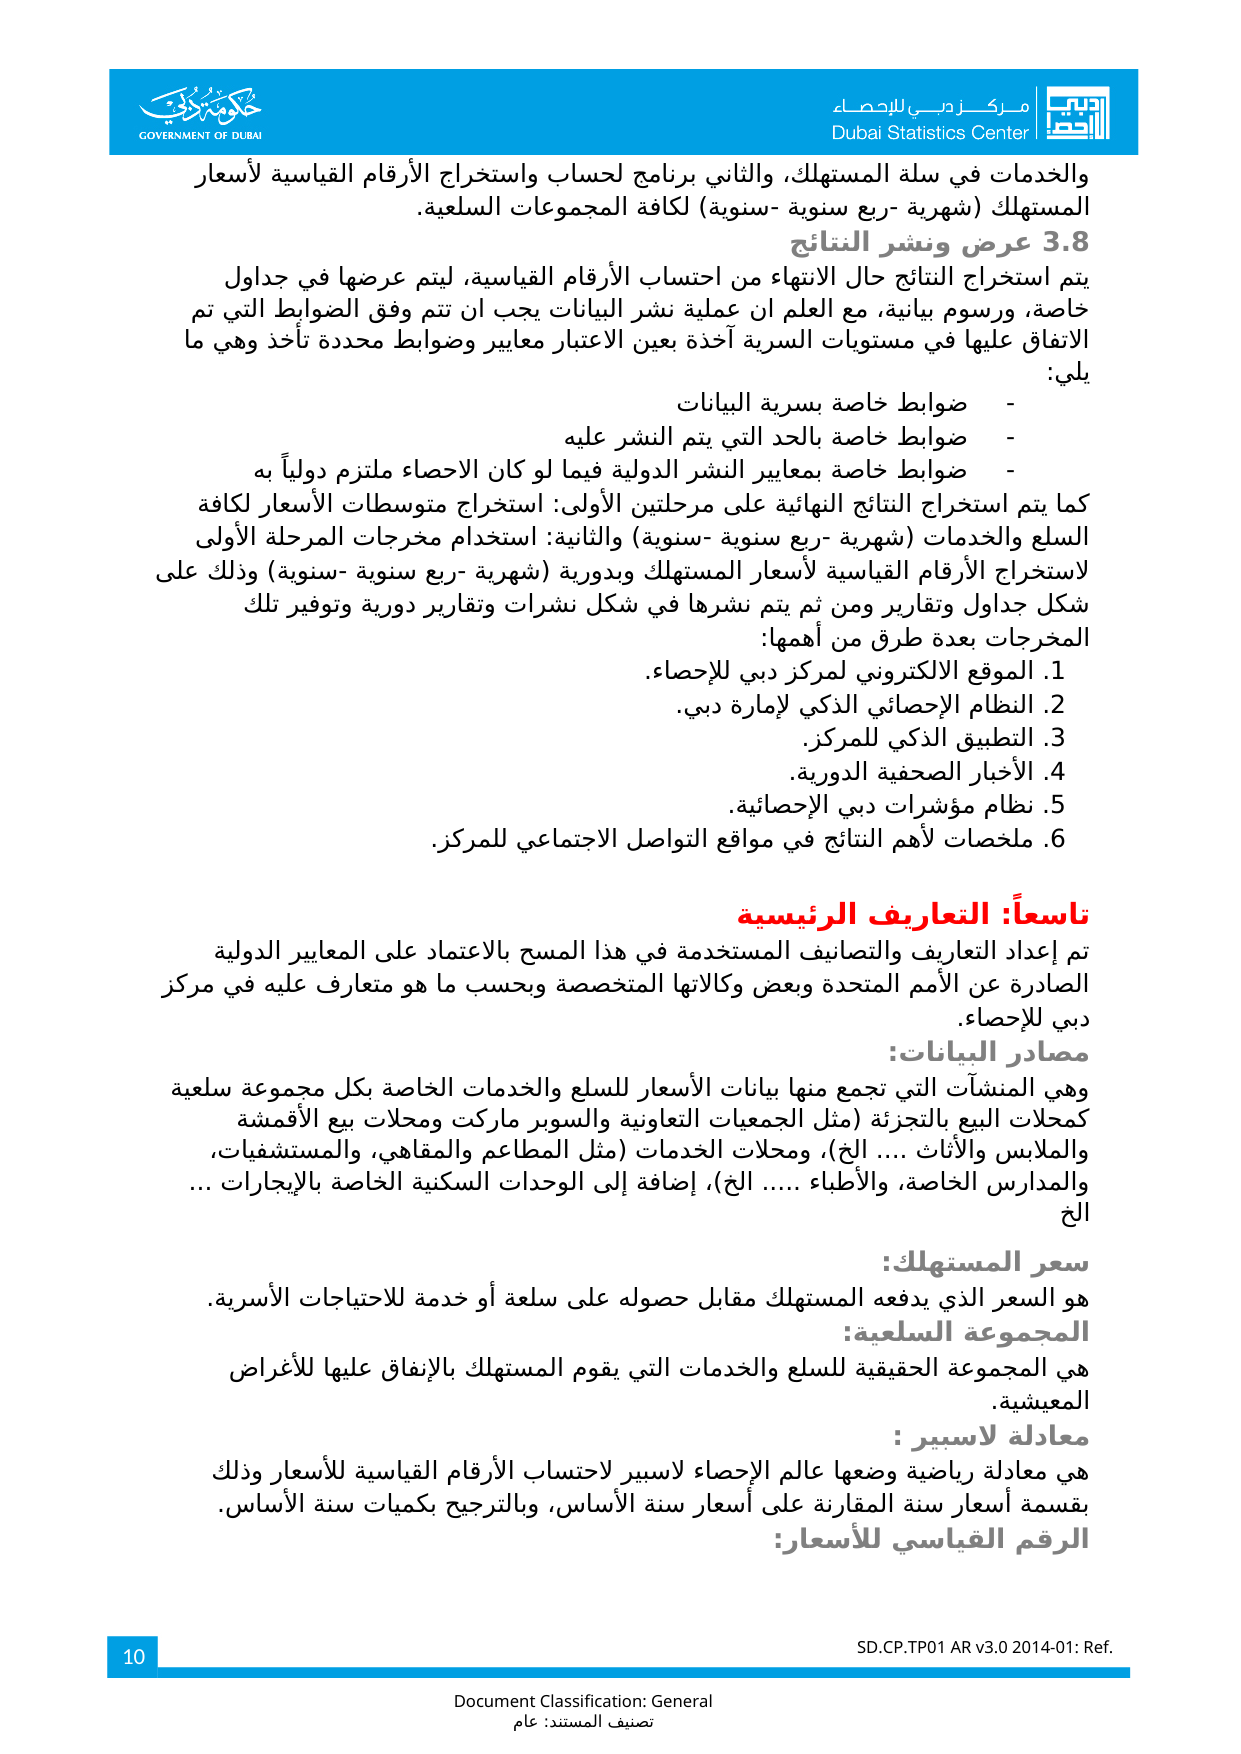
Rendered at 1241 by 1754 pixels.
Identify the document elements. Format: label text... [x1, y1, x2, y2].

text تم إعداد التعاريف والتصانيف المستخدمة في هذا المسح بالاعتماد على المعايير الدولية الصادرة عن الأمم المتحدة وبعض وكالاتها المتخصصة وبحسب ما هو متعارف عليه في مركز دبي للإحصاء. [150, 936, 1090, 1032]
text 2. النظام الإحصائي الذكي لإمارة دبي. [150, 690, 1069, 719]
picture [106, 1632, 1131, 1681]
text المجموعة السلعية: [150, 1317, 1090, 1348]
picture [1096, 99, 1103, 138]
text كما يتم استخراج النتائج النهائية على مرحلتين الأولى: استخراج متوسطات الأسعار لكافة السلع والخدمات (شهرية -ربع سنوية -سنوية) والثانية: استخدام مخرجات المرحلة الأولى لاستخراج الأرقام القياسية لأسعار المستهلك وبدورية (شهرية -ربع سنوية -سنوية) وذلك على شكل جداول وتقارير ومن ثم يتم نشرها في شكل نشرات وتقارير دورية وتوفير تلك المخرجات بعدة طرق من أهمها: [150, 489, 1090, 652]
text 4. الأخبار الصحفية الدورية. [150, 757, 1069, 786]
list ضوابط خاصة بالحد التي يتم النشر عليه [150, 422, 1006, 451]
text الرقم القياسي للأسعار: [150, 1523, 1090, 1555]
text 3. التطبيق الذكي للمركز. [150, 724, 1069, 753]
text 1. الموقع الالكتروني لمركز دبي للإحصاء. [150, 657, 1069, 686]
text يتم استخراج النتائج حال الانتهاء من احتساب الأرقام القياسية، ليتم عرضها في جداول خاصة، ورسوم بيانية، مع العلم ان عملية نشر البيانات يجب ان تتم وفق الضوابط التي تم الاتفاق عليها في مستويات السرية آخذة بعين الاعتبار معايير وضوابط محددة تأخذ وهي ما يلي: [150, 262, 1090, 386]
picture [231, 99, 240, 110]
text تاسعاً: التعاريف الرئيسية [150, 897, 1090, 931]
text 5. نظام مؤشرات دبي الإحصائية. [150, 791, 1069, 820]
text هي معادلة رياضية وضعها عالم الإحصاء لاسبير لاحتساب الأرقام القياسية للأسعار وذلك بقسمة أسعار سنة المقارنة على أسعار سنة الأساس، وبالترجيح بكميات سنة الأساس. [150, 1456, 1090, 1519]
list ضوابط خاصة بمعايير النشر الدولية فيما لو كان الاحصاء ملتزم دولياً به [150, 455, 1006, 484]
list ضوابط خاصة بسرية البيانات [150, 388, 1006, 417]
text 6. ملخصات لأهم النتائج في مواقع التواصل الاجتماعي للمركز. [150, 824, 1069, 853]
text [150, 159, 1090, 222]
text هو السعر الذي يدفعه المستهلك مقابل حصوله على سلعة أو خدمة للاحتياجات الأسرية. [150, 1283, 1090, 1312]
text سعر المستهلك: [150, 1247, 1090, 1278]
text هي المجموعة الحقيقية للسلع والخدمات التي يقوم المستهلك بالإنفاق عليها للأغراض المعيشية. [150, 1353, 1090, 1416]
text مصادر البيانات: [150, 1037, 1090, 1068]
picture [1048, 87, 1109, 138]
text 3.8 عرض ونشر النتائج [150, 226, 1090, 258]
picture [1053, 123, 1087, 133]
picture [1090, 99, 1098, 110]
text وهي المنشآت التي تجمع منها بيانات الأسعار للسلع والخدمات الخاصة بكل مجموعة سلعية كمحلات البيع بالتجزئة (مثل الجمعيات التعاونية والسوبر ماركت ومحلات بيع الأقمشة والملابس والأثاث .... الخ)، ومحلات الخدمات (مثل المطاعم والمقاهي، والمستشفيات، والمدارس الخاصة، والأطباء ..... الخ)، إضافة إلى الوحدات السكنية الخاصة بالإيجارات ... الخ [150, 1073, 1090, 1228]
text معادلة لاسبير : [150, 1420, 1090, 1451]
